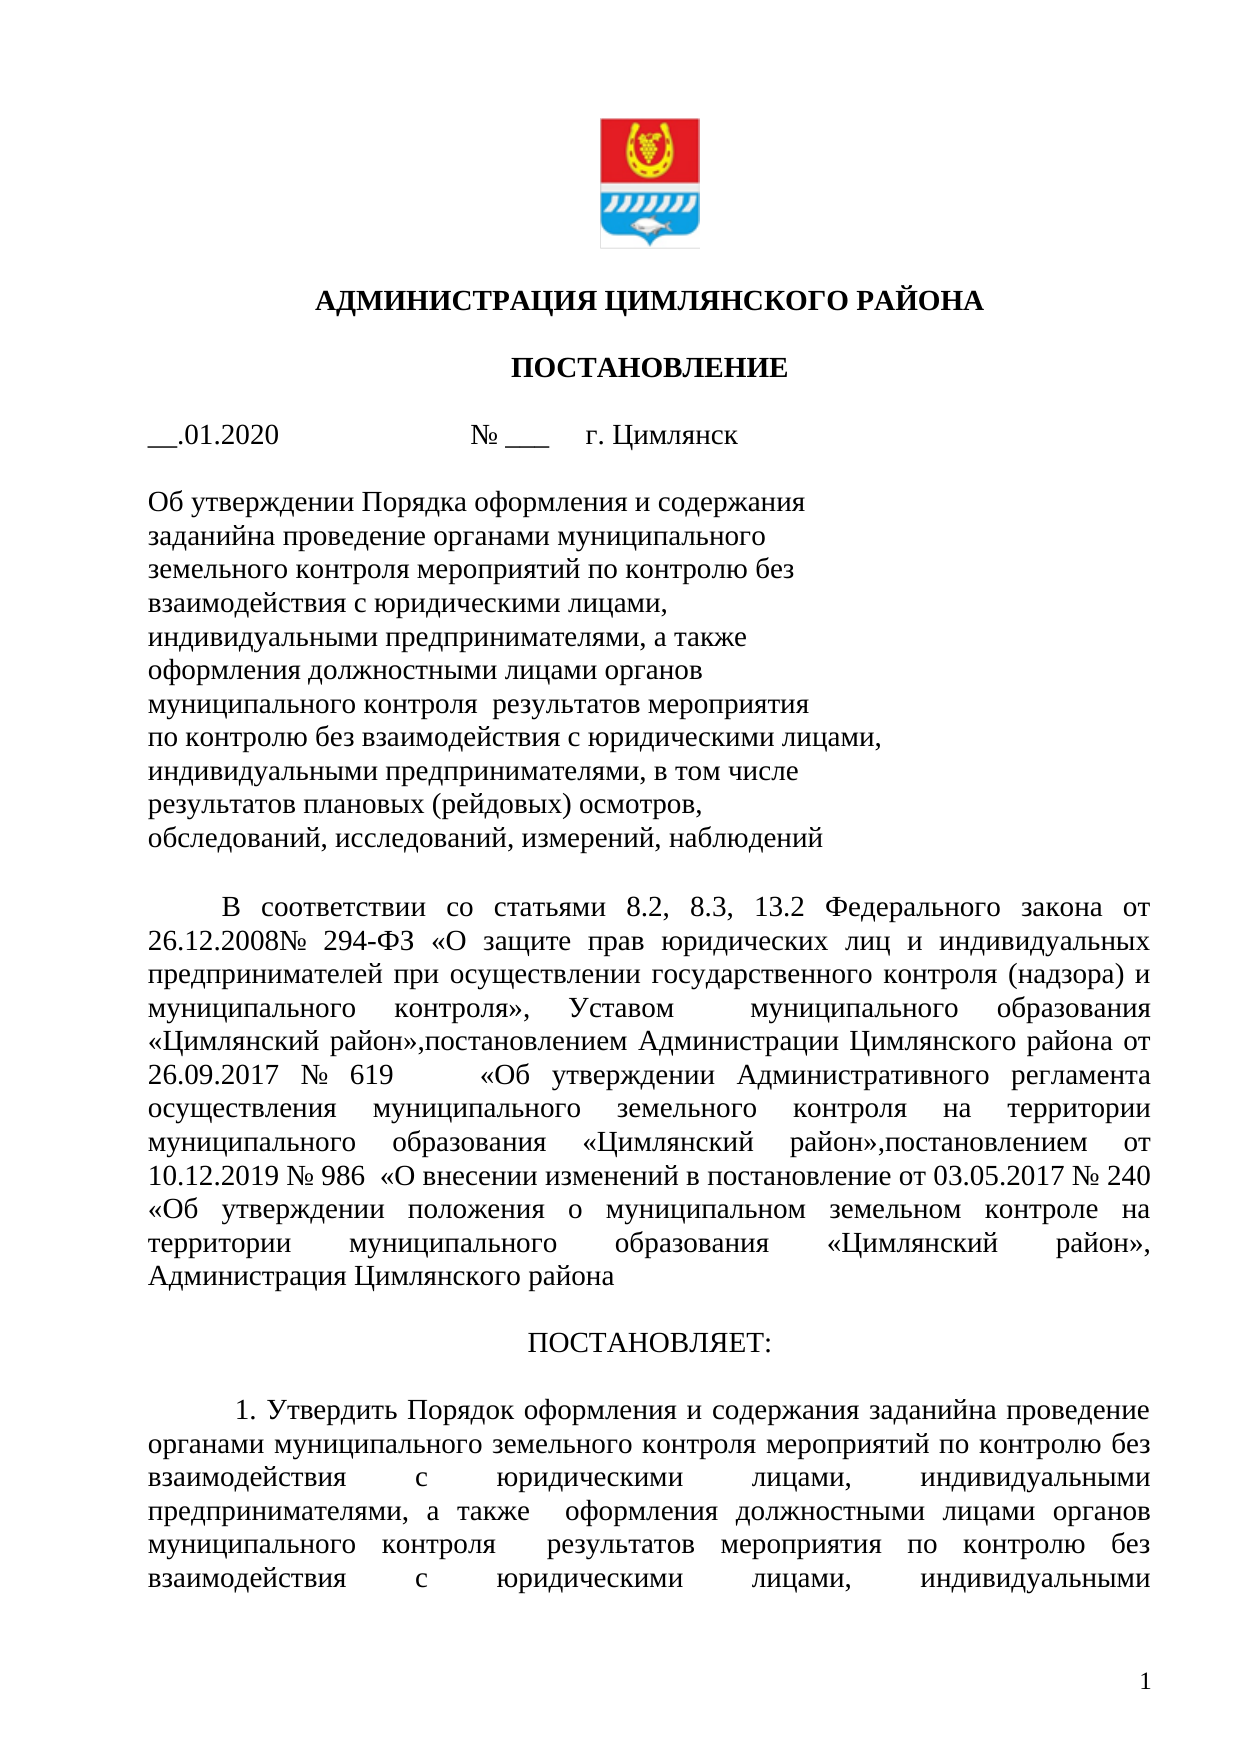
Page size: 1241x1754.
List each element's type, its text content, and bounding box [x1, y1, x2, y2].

text взаимодействия с юридическими лицами, [148, 585, 1152, 619]
text результатов плановых (рейдовых) осмотров, [148, 786, 1152, 820]
text __.01.2020 № ___ г. Цимлянск [148, 417, 1152, 451]
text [148, 1392, 1152, 1594]
text муниципального контроля результатов мероприятия [148, 686, 1152, 719]
text администрациЯ Цимлянского района [148, 283, 1152, 317]
text ПОСТАНОВЛЕНИЕ [148, 350, 1152, 384]
picture [599, 118, 700, 250]
text обследований, исследований, измерений, наблюдений [148, 820, 1152, 853]
text Об утверждении Порядка оформления и содержания [148, 484, 1152, 518]
text оформления должностными лицами органов [148, 652, 1152, 686]
text индивидуальными предпринимателями, в том числе [148, 753, 1152, 786]
text земельного контроля мероприятий по контролю без [148, 552, 1152, 585]
text заданийна проведение органами муниципального [148, 518, 1152, 552]
text ПОСТАНОВЛЯЕТ: [148, 1325, 1152, 1359]
text индивидуальными предпринимателями, а также [148, 619, 1152, 652]
text В соответствии со статьями 8.2, 8.3, 13.2 Федерального закона от 26.12.2008№ 294-ФЗ «О защите прав юридических лиц и индивидуальных предпринимателей при осуществлении государственного контроля (надзора) и муниципального контроля», Уставом муниципального образования «Цимлянский район»,постановлением Администрации Цимлянского района от 26.09.2017 № 619 «Об утверждении Административного регламента осуществления муниципального земельного контроля на территории муниципального образования «Цимлянский район»,постановлением от 10.12.2019 № 986 «О внесении изменений в постановление от № 240 «Об утверждении положения о муниципальном земельном контроле на территории муниципального образования «Цимлянский район», Администрация Цимлянского района [148, 889, 1152, 1292]
text по контролю без взаимодействия с юридическими лицами, [148, 719, 1152, 753]
